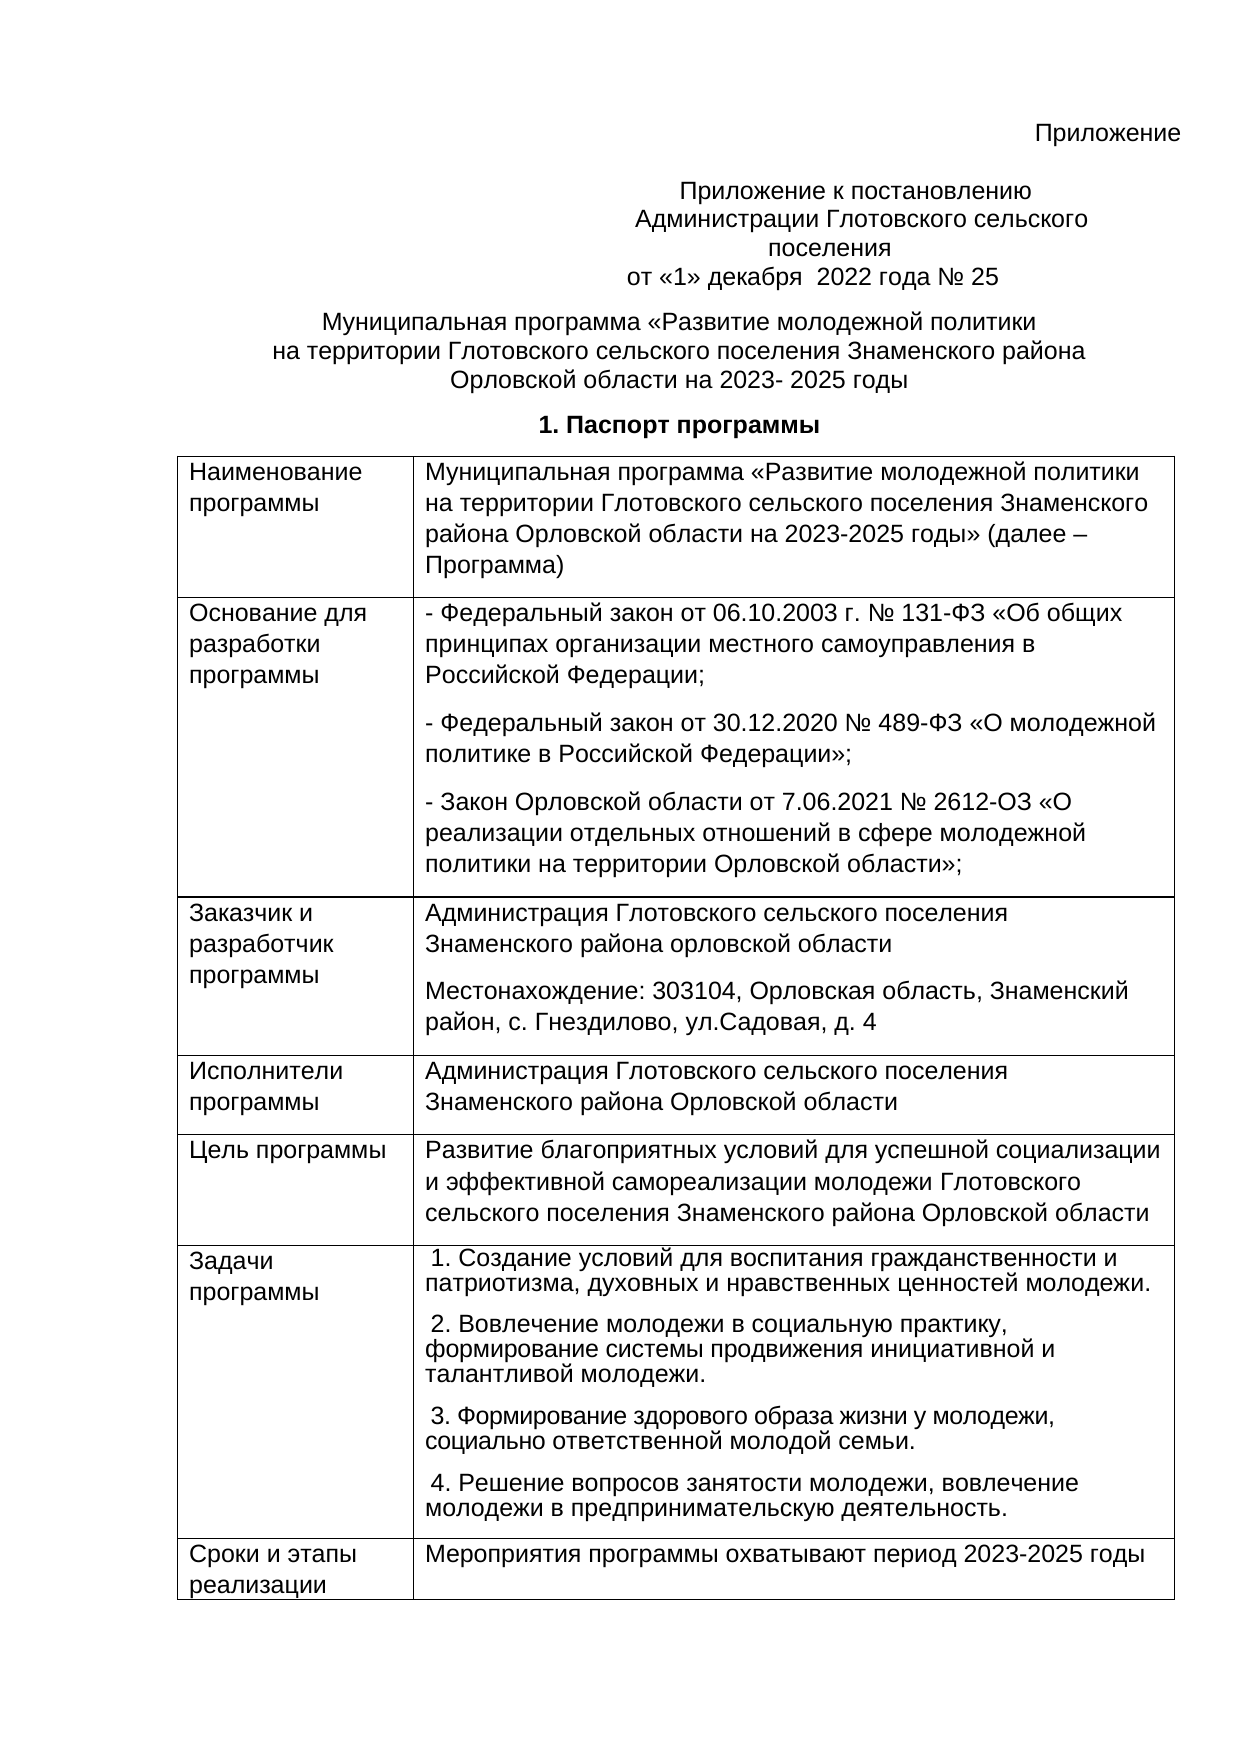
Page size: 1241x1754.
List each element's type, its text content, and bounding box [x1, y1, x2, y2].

table_cell Администрация Глотовского сельского поселения Знаменского района Орловской области [414, 1056, 1174, 1134]
text Администрации Глотовского сельского поселения [635, 204, 1181, 262]
table_cell Задачи программы [178, 1246, 413, 1538]
table_cell - Федеральный закон от 06.10.2003 г. № 131-ФЗ «Об общих принципах организации местного самоуправления в Российской Федерации; - Федеральный закон от 30.12.2020 № 489-ФЗ «О молодежной политике в Российской Федерации»; - Закон Орловской области от 7.06.2021 № 2612-ОЗ «О реализации отдельных отношений в сфере молодежной политики на территории Орловской области»; [414, 598, 1174, 896]
text 1. Паспорт программы [177, 410, 1181, 439]
table_cell Заказчик и разработчик программы [178, 898, 413, 1055]
table_header Муниципальная программа «Развитие молодежной политики на территории Глотовского сельского поселения Знаменского района Орловской области на 2023-2025 годы» (далее – Программа) [414, 457, 1174, 597]
table_cell Исполнители программы [178, 1056, 413, 1134]
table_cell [178, 1539, 413, 1598]
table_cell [414, 1539, 1174, 1598]
table_cell Администрация Глотовского сельского поселения Знаменского района орловской области Местонахождение: 303104, Орловская область, Знаменский район, с. Гнездилово, ул.Садовая, д. 4 [414, 898, 1174, 1055]
table_cell Основание для разработки программы [178, 598, 413, 896]
text Приложение к постановлению [620, 176, 1181, 204]
text Орловской области на 2023- 2025 годы [177, 365, 1181, 393]
table_cell Развитие благоприятных условий для успешной социализации и эффективной самореализации молодежи Глотовского сельского поселения Знаменского района Орловской области [414, 1135, 1174, 1245]
table_cell Цель программы [178, 1135, 413, 1245]
text Приложение [679, 118, 1181, 147]
text Муниципальная программа «Развитие молодежной политики [177, 307, 1181, 336]
text от «1» декабря 2022 года № 25 [177, 262, 1181, 291]
table_header Наименование программы [178, 457, 413, 597]
table_cell 1. Создание условий для воспитания гражданственности и патриотизма, духовных и нравственных ценностей молодежи. 2. Вовлечение молодежи в социальную практику, формирование системы продвижения инициативной и талантливой молодежи. 3. Формирование здорового образа жизни у молодежи, социально ответственной молодой семьи. 4. Решение вопросов занятости молодежи, вовлечение молодежи в предпринимательскую деятельность. [414, 1246, 1174, 1538]
text на территории Глотовского сельского поселения Знаменского района [177, 336, 1181, 365]
